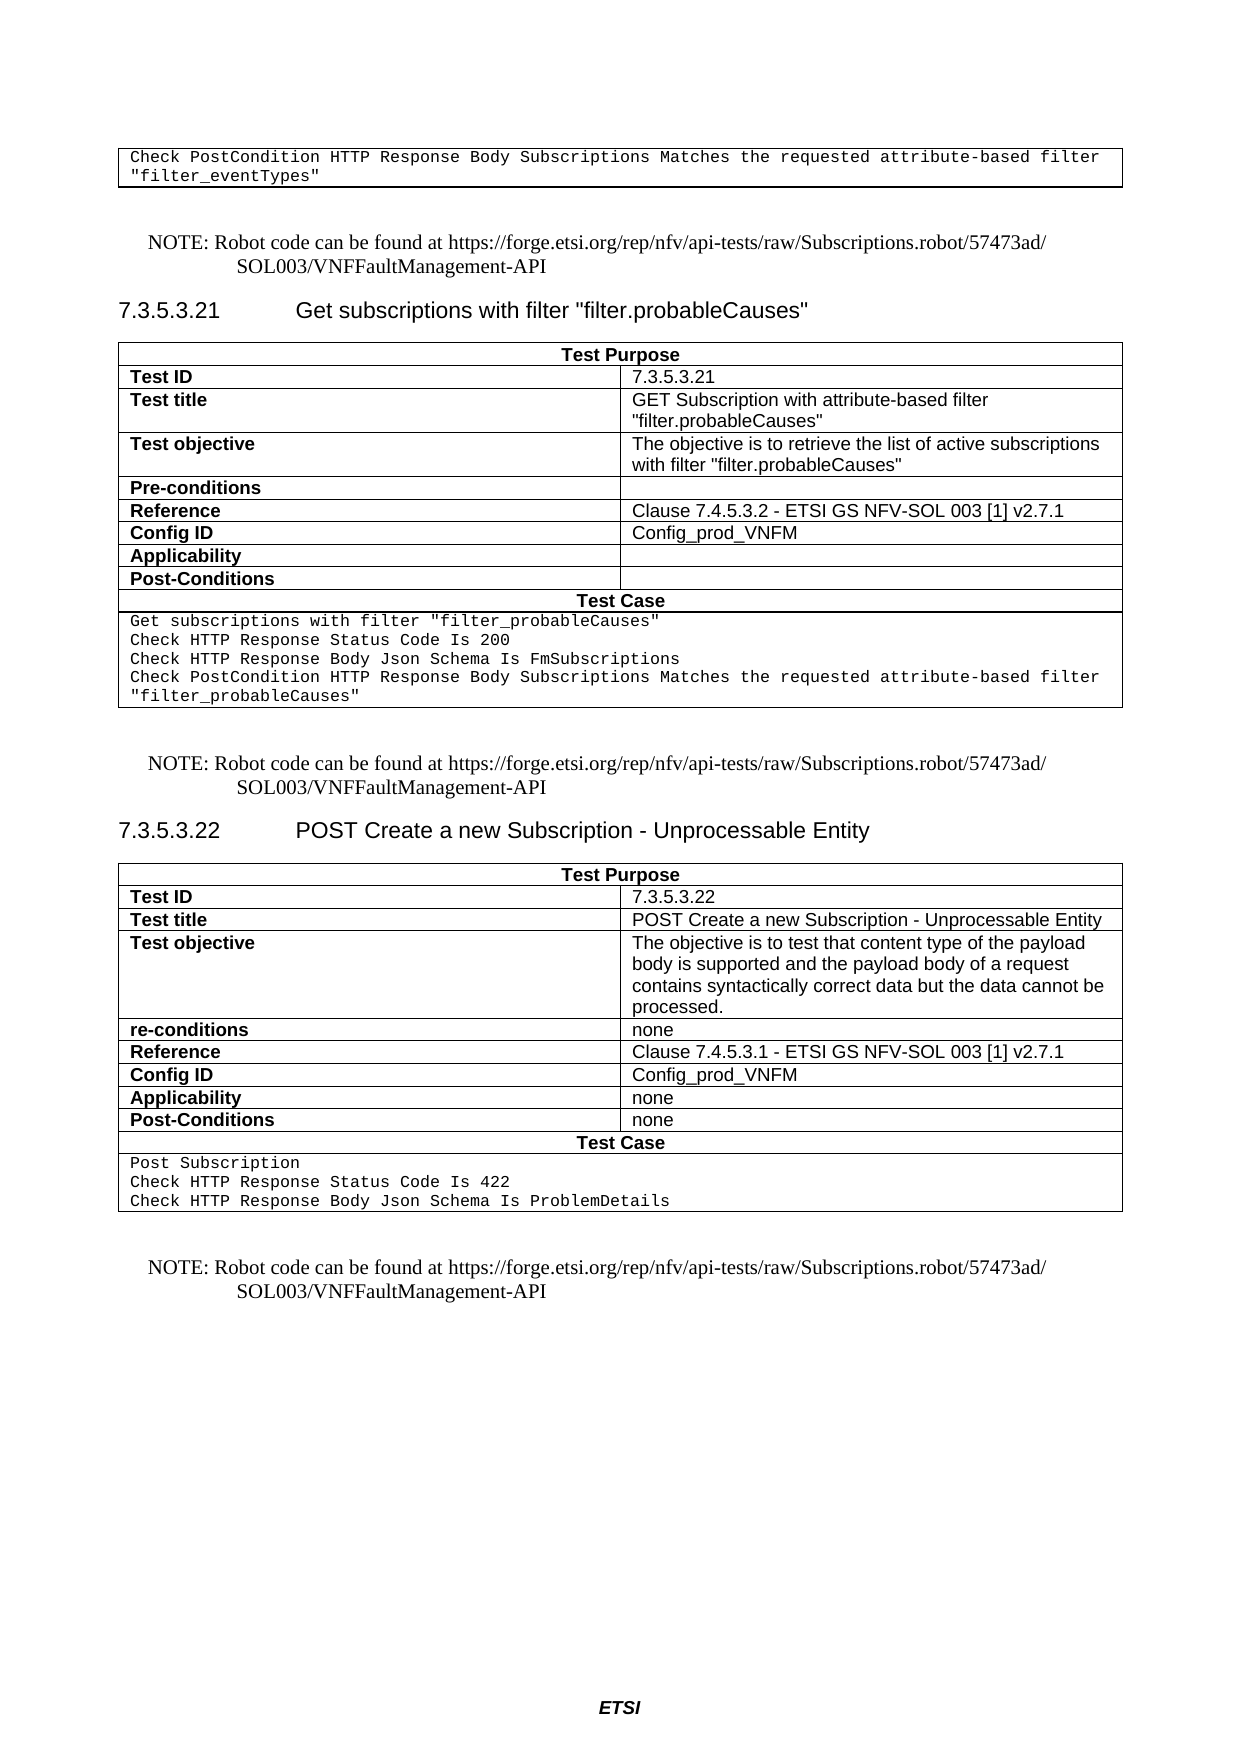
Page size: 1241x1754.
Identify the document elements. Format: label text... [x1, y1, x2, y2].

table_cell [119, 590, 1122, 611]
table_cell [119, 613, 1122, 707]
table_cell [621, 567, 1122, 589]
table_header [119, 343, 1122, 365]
text NOTE: Robot code can be found at https://forge.etsi.org/rep/nfv/api-tests/raw/Subscriptions.robot/57473ad/SOL003/VNFFaultManagement-API [148, 1255, 1122, 1303]
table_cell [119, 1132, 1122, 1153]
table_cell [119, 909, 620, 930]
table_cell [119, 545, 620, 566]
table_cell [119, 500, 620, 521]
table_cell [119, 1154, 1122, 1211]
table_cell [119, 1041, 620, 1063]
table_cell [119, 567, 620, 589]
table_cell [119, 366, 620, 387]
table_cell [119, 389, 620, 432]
subtitle 7.3.5.3.22 POST Create a new Subscription - Unprocessable Entity [118, 817, 1122, 844]
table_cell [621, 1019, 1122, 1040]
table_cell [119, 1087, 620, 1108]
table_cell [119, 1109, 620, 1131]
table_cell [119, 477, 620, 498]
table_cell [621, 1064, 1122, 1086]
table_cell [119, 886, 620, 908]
subtitle 7.3.5.3.21 Get subscriptions with filter "filter.probableCauses" [118, 297, 1122, 323]
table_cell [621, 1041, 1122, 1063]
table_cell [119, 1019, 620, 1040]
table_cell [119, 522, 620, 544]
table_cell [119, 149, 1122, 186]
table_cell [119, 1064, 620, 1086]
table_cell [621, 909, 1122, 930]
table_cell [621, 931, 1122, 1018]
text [148, 230, 1122, 278]
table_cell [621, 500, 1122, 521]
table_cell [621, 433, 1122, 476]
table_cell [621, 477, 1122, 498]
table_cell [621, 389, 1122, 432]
text NOTE: Robot code can be found at https://forge.etsi.org/rep/nfv/api-tests/raw/Subscriptions.robot/57473ad/SOL003/VNFFaultManagement-API [148, 751, 1122, 799]
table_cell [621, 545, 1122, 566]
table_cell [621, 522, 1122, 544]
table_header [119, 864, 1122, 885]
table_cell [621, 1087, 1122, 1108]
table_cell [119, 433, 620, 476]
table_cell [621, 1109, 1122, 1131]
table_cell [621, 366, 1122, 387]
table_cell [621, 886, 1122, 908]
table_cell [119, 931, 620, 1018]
